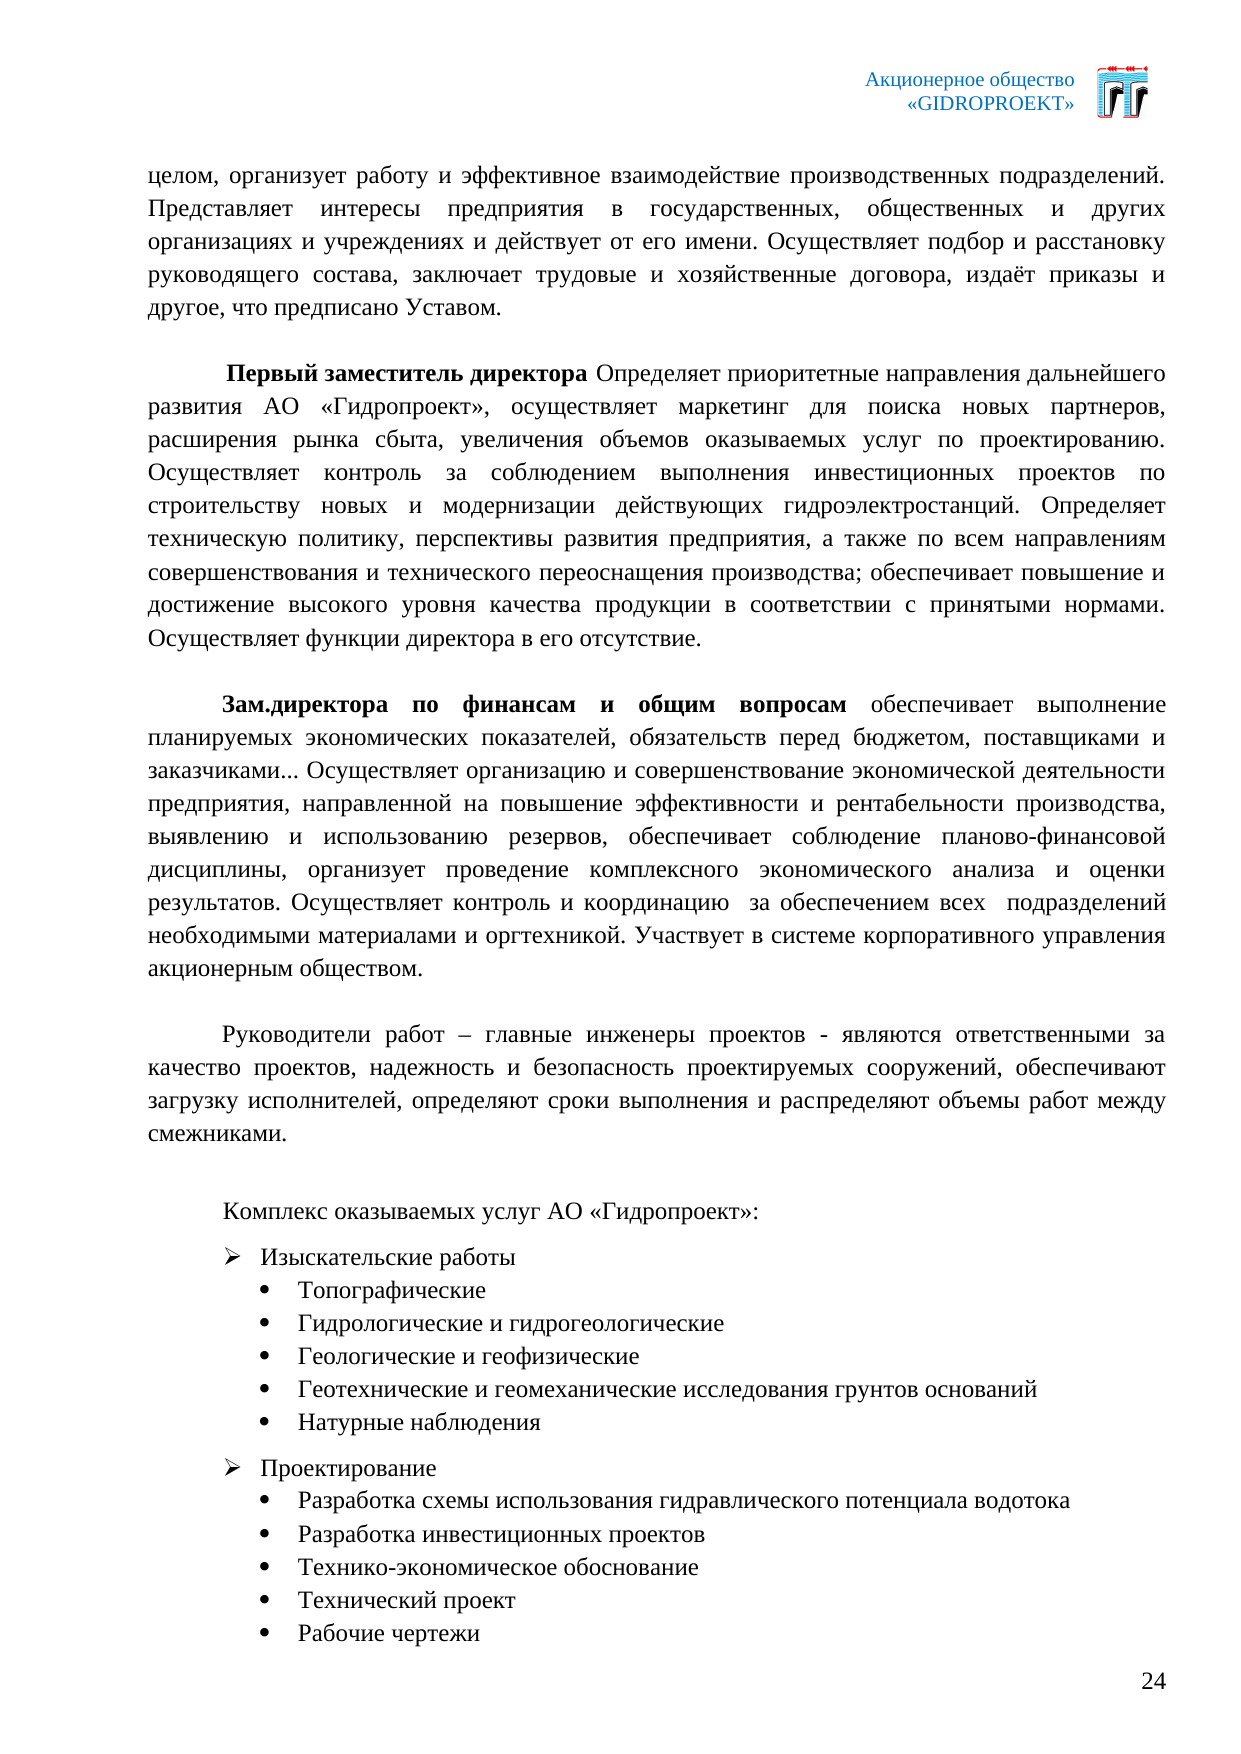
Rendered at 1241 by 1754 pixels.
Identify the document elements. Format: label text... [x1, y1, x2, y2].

list Технический проект [148, 1585, 1166, 1613]
list Геотехнические и геомеханические исследования грунтов оснований [148, 1374, 1166, 1403]
list Гидрологические и гидрогеологические [148, 1308, 1166, 1337]
list Технико-экономическое обоснование [148, 1552, 1166, 1580]
list Разработка схемы использования гидравлического потенциала водотока [148, 1486, 1166, 1514]
list Проектирование [148, 1453, 1166, 1481]
text Руководители работ – главные инженеры проектов - являются ответственными за качество проектов, надежность и безопасность проектируемых сооружений, обеспечивают загрузку исполнителей, определяют сроки выполнения и распределяют объемы работ между смежниками. [148, 1019, 1166, 1147]
list Разработка инвестиционных проектов [148, 1519, 1166, 1547]
picture [1097, 66, 1148, 118]
list Рабочие чертежи [148, 1618, 1166, 1646]
text Комплекс оказываемых услуг АО «Гидропроект»: [148, 1196, 1166, 1225]
text Первый заместитель директора Определяет приоритетные направления дальнейшего развития АО «Гидропроект», осуществляет маркетинг для поиска новых партнеров, расширения рынка сбыта, увеличения объемов оказываемых услуг по проектированию. Осуществляет контроль за соблюдением выполнения инвестиционных проектов по строительству новых и модернизации действующих гидроэлектростанций. Определяет техническую политику, перспективы развития предприятия, а также по всем направлениям совершенствования и технического переоснащения производства; обеспечивает повышение и достижение высокого уровня качества продукции в соответствии с принятыми нормами. Осуществляет функции директора в его отсутствие. [148, 358, 1166, 651]
list Изыскательские работы [148, 1242, 1166, 1271]
list Геологические и геофизические [148, 1341, 1166, 1370]
text Зам.директора по финансам и общим вопросам обеспечивает выполнение планируемых экономических показателей, обязательств перед бюджетом, поставщиками и заказчиками... Осуществляет организацию и совершенствование экономической деятельности предприятия, направленной на повышение эффективности и рентабельности производства, выявлению и использованию резервов, обеспечивает соблюдение планово-финансовой дисциплины, организует проведение комплексного экономического анализа и оценки результатов. Осуществляет контроль и координацию за обеспечением всех подразделений необходимыми материалами и оргтехникой. Участвует в системе корпоративного управления акционерным обществом. [148, 689, 1166, 982]
list Топографические [148, 1275, 1166, 1304]
text целом, организует работу и эффективное взаимодействие производственных подразделений. Представляет интересы предприятия в государственных, общественных и других организациях и учреждениях и действует от его имени. Осуществляет подбор и расстановку руководящего состава, заключает трудовые и хозяйственные договора, издаёт приказы и другое, что предписано Уставом. [148, 160, 1166, 321]
list Натурные наблюдения [148, 1407, 1166, 1436]
